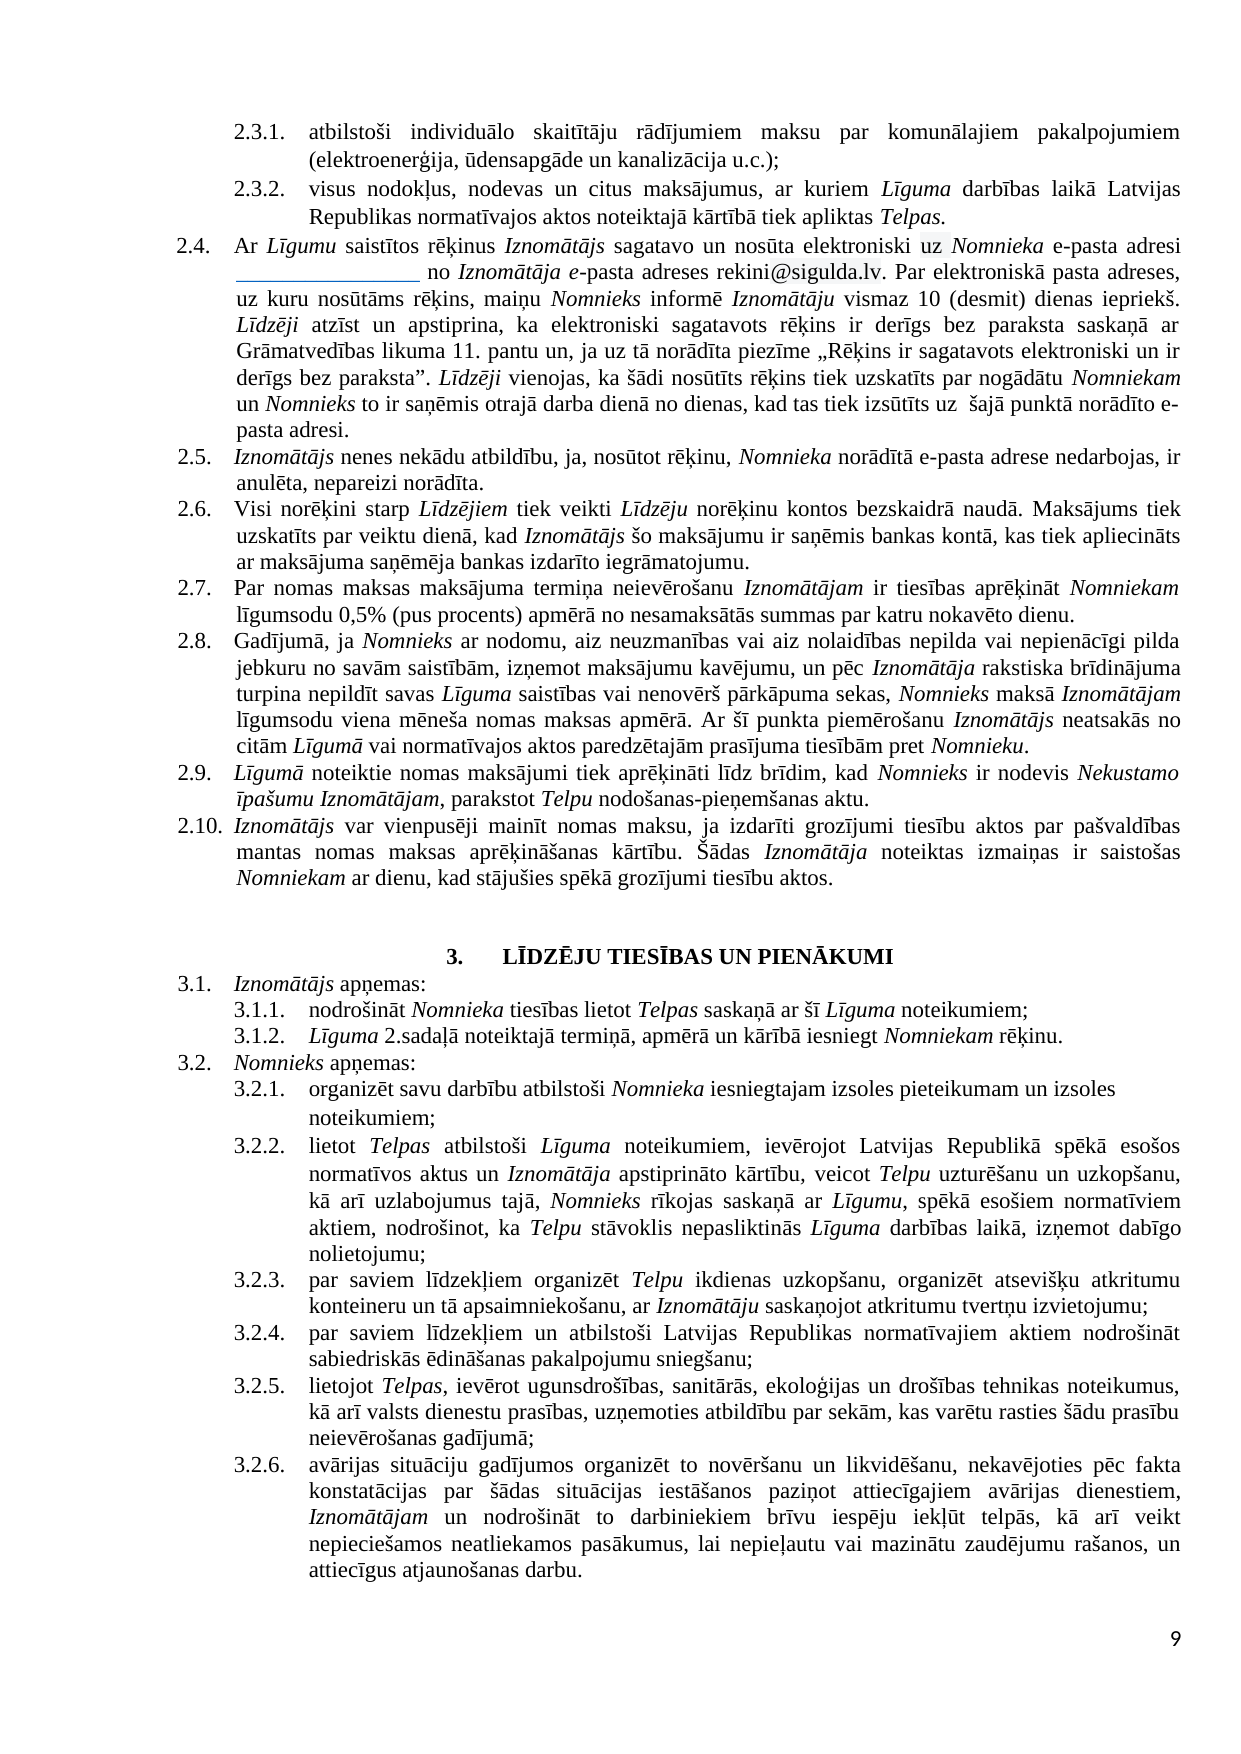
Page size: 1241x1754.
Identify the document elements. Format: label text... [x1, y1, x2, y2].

list LĪDZĒJU TIESĪBAS UN PIENĀKUMI [158, 943, 1181, 970]
list Iznomātājs var vienpusēji mainīt nomas maksu, ja izdarīti grozījumi tiesību aktos par pašvaldības mantas nomas maksas aprēķināšanas kārtību. Šādas Iznomātāja noteiktas izmaiņas ir saistošas Nomniekam ar dienu, kad stājušies spēkā grozījumi tiesību aktos. [177, 812, 1181, 891]
list Iznomātājs nenes nekādu atbildību, ja, nosūtot rēķinu, Nomnieka norādītā e-pasta adrese nedarbojas, ir anulēta, nepareizi norādīta. [177, 443, 1181, 495]
list Līgumā noteiktie nomas maksājumi tiek aprēķināti līdz brīdim, kad Nomnieks ir nodevis Nekustamo īpašumu Iznomātājam, parakstot Telpu nodošanas-pieņemšanas aktu. [177, 759, 1181, 812]
list organizēt savu darbību atbilstoši Nomnieka iesniegtajam izsoles pieteikumam un izsoles noteikumiem; [233, 1075, 1181, 1130]
list visus nodokļus, nodevas un citus maksājumus, ar kuriem Līguma darbības laikā Latvijas Republikas normatīvajos aktos noteiktajā kārtībā tiek apliktas Telpas. [233, 175, 1181, 230]
list avārijas situāciju gadījumos organizēt to novēršanu un likvidēšanu, nekavējoties pēc fakta konstatācijas par šādas situācijas iestāšanos paziņot attiecīgajiem avārijas dienestiem, Iznomātājam un nodrošināt to darbiniekiem brīvu iespēju iekļūt telpās, kā arī veikt nepieciešamos neatliekamos pasākumus, lai nepieļautu vai mazinātu zaudējumu rašanos, un attiecīgus atjaunošanas darbu. [233, 1451, 1181, 1582]
list Iznomātājs apņemas: [177, 970, 1181, 996]
list lietojot Telpas, ievērot ugunsdrošības, sanitārās, ekoloģijas un drošības tehnikas noteikumus, kā arī valsts dienestu prasības, uzņemoties atbildību par sekām, kas varētu rasties šādu prasību neievērošanas gadījumā; [233, 1372, 1181, 1451]
list Nomnieks apņemas: [177, 1049, 1181, 1075]
list Ar Līgumu saistītos rēķinus Iznomātājs sagatavo un nosūta elektroniski uz Nomnieka e-pasta adresi ________________ no Iznomātāja e-pasta adreses rekini@sigulda.lv. Par elektroniskā pasta adreses, uz kuru nosūtāms rēķins, maiņu Nomnieks informē Iznomātāju vismaz 10 (desmit) dienas iepriekš. Līdzēji atzīst un apstiprina, ka elektroniski sagatavots rēķins ir derīgs bez paraksta saskaņā ar Grāmatvedības likuma 11. pantu un, ja uz tā norādīta piezīme „Rēķins ir sagatavots elektroniski un ir derīgs bez paraksta”. Līdzēji vienojas, ka šādi nosūtīts rēķins tiek uzskatīts par nogādātu Nomniekam un Nomnieks to ir saņēmis otrajā darba dienā no dienas, kad tas tiek izsūtīts uz šajā punktā norādīto e-pasta adresi. [176, 232, 1181, 443]
list Līguma 2.sadaļā noteiktajā termiņā, apmērā un kārībā iesniegt Nomniekam rēķinu. [233, 1022, 1181, 1049]
list Par nomas maksas maksājuma termiņa neievērošanu Iznomātājam ir tiesības aprēķināt Nomniekam līgumsodu 0,5% (pus procents) apmērā no nesamaksātās summas par katru nokavēto dienu. [177, 574, 1181, 627]
list Visi norēķini starp Līdzējiem tiek veikti Līdzēju norēķinu kontos bezskaidrā naudā. Maksājums tiek uzskatīts par veiktu dienā, kad Iznomātājs šo maksājumu ir saņēmis bankas kontā, kas tiek apliecināts ar maksājuma saņēmēja bankas izdarīto iegrāmatojumu. [177, 495, 1181, 574]
list nodrošināt Nomnieka tiesības lietot Telpas saskaņā ar šī Līguma noteikumiem; [233, 996, 1181, 1022]
list par saviem līdzekļiem un atbilstoši Latvijas Republikas normatīvajiem aktiem nodrošināt sabiedriskās ēdināšanas pakalpojumu sniegšanu; [233, 1319, 1181, 1372]
list Gadījumā, ja Nomnieks ar nodomu, aiz neuzmanības vai aiz nolaidības nepilda vai nepienācīgi pilda jebkuru no savām saistībām, izņemot maksājumu kavējumu, un pēc Iznomātāja rakstiska brīdinājuma turpina nepildīt savas Līguma saistības vai nenovērš pārkāpuma sekas, Nomnieks maksā Iznomātājam līgumsodu viena mēneša nomas maksas apmērā. Ar šī punkta piemērošanu Iznomātājs neatsakās no citām Līgumā vai normatīvajos aktos paredzētajām prasījuma tiesībām pret Nomnieku. [177, 627, 1181, 759]
list lietot Telpas atbilstoši Līguma noteikumiem, ievērojot Latvijas Republikā spēkā esošos normatīvos aktus un Iznomātāja apstiprināto kārtību, veicot Telpu uzturēšanu un uzkopšanu, kā arī uzlabojumus tajā, Nomnieks rīkojas saskaņā ar Līgumu, spēkā esošiem normatīviem aktiem, nodrošinot, ka Telpu stāvoklis nepasliktinās Līguma darbības laikā, izņemot dabīgo nolietojumu; [233, 1132, 1181, 1266]
list par saviem līdzekļiem organizēt Telpu ikdienas uzkopšanu, organizēt atsevišķu atkritumu konteineru un tā apsaimniekošanu, ar Iznomātāju saskaņojot atkritumu tvertņu izvietojumu; [233, 1266, 1181, 1319]
list atbilstoši individuālo skaitītāju rādījumiem maksu par komunālajiem pakalpojumiem (elektroenerģija, ūdensapgāde un kanalizācija u.c.); [233, 118, 1181, 173]
